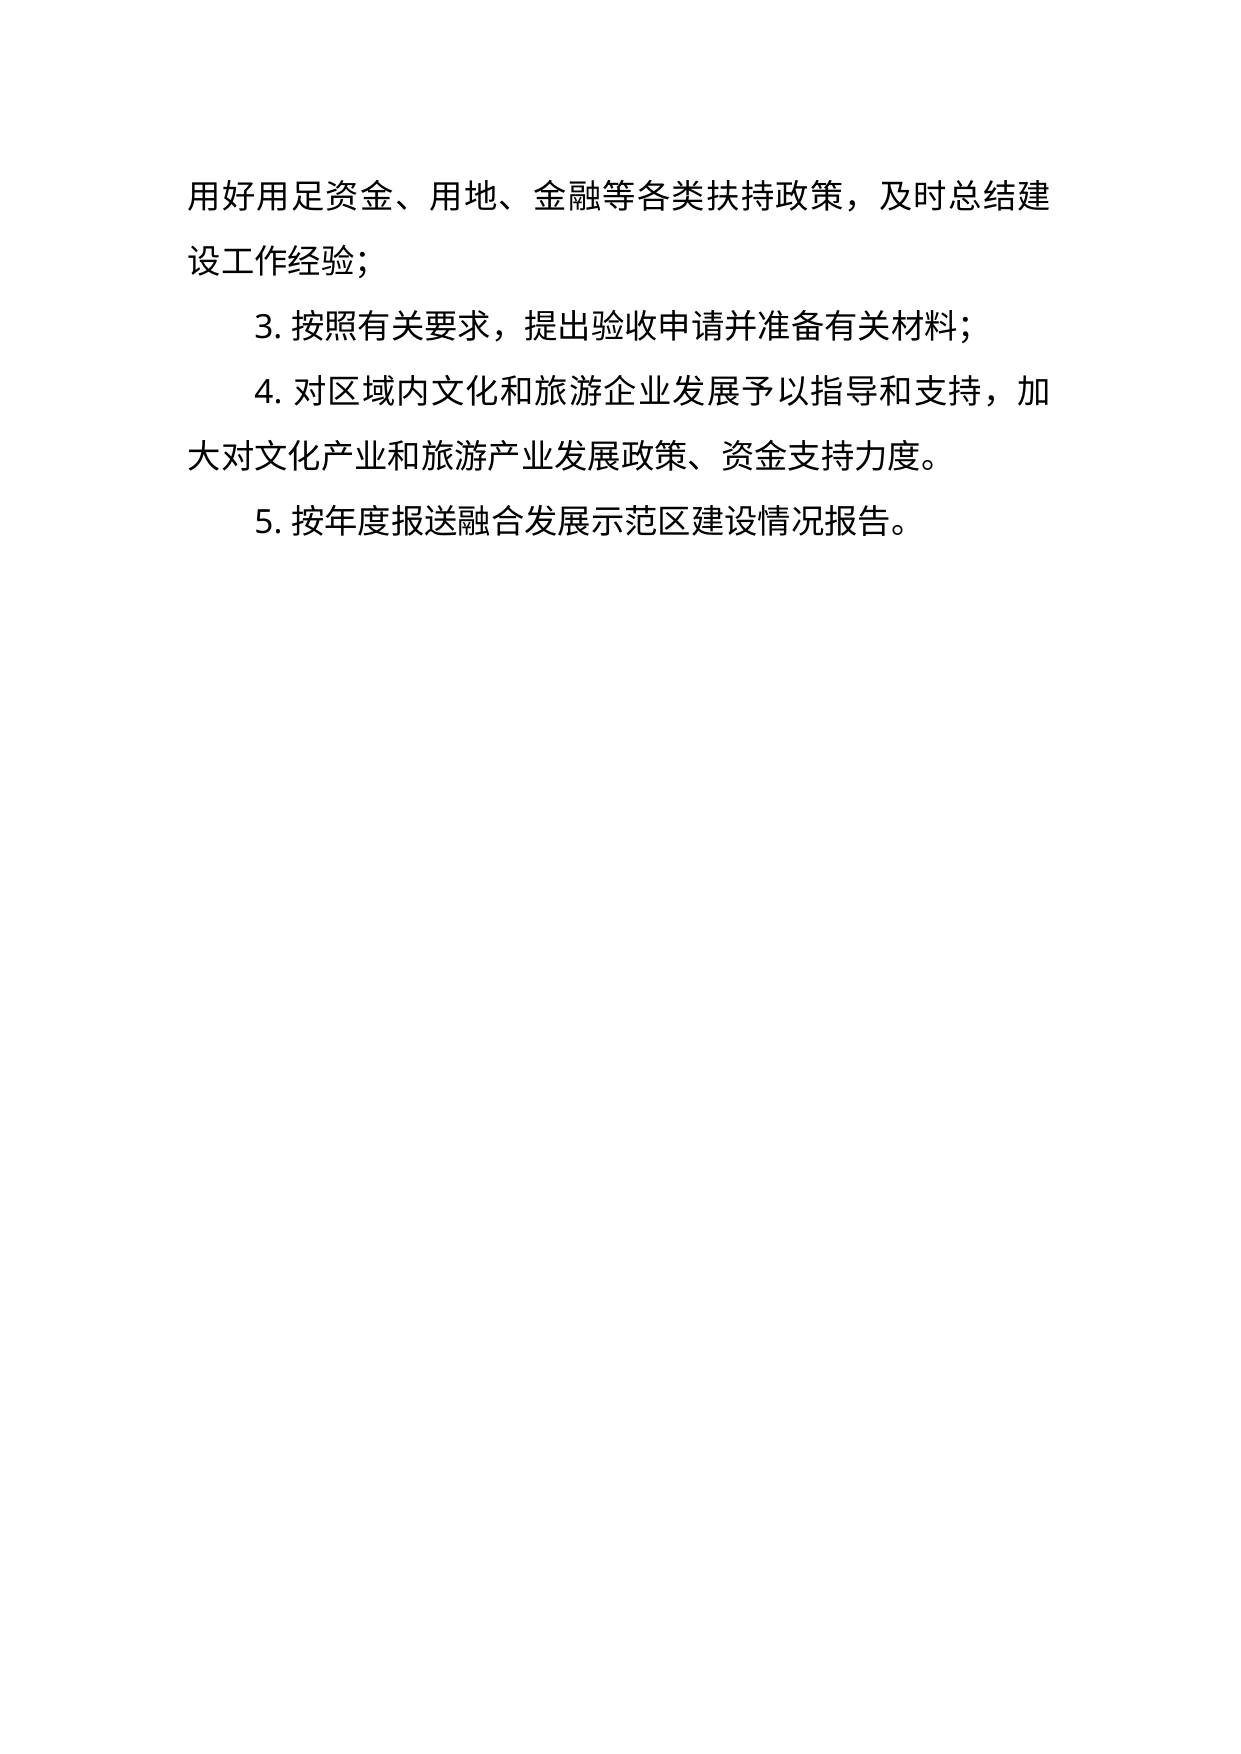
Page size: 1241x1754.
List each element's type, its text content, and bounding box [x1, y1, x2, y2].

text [187, 162, 1053, 292]
text 5. 按年度报送融合发展示范区建设情况报告。 [187, 487, 1053, 552]
text 3. 按照有关要求，提出验收申请并准备有关材料； [187, 292, 1053, 357]
text 4. 对区域内文化和旅游企业发展予以指导和支持，加大对文化产业和旅游产业发展政策、资金支持力度。 [187, 357, 1053, 487]
